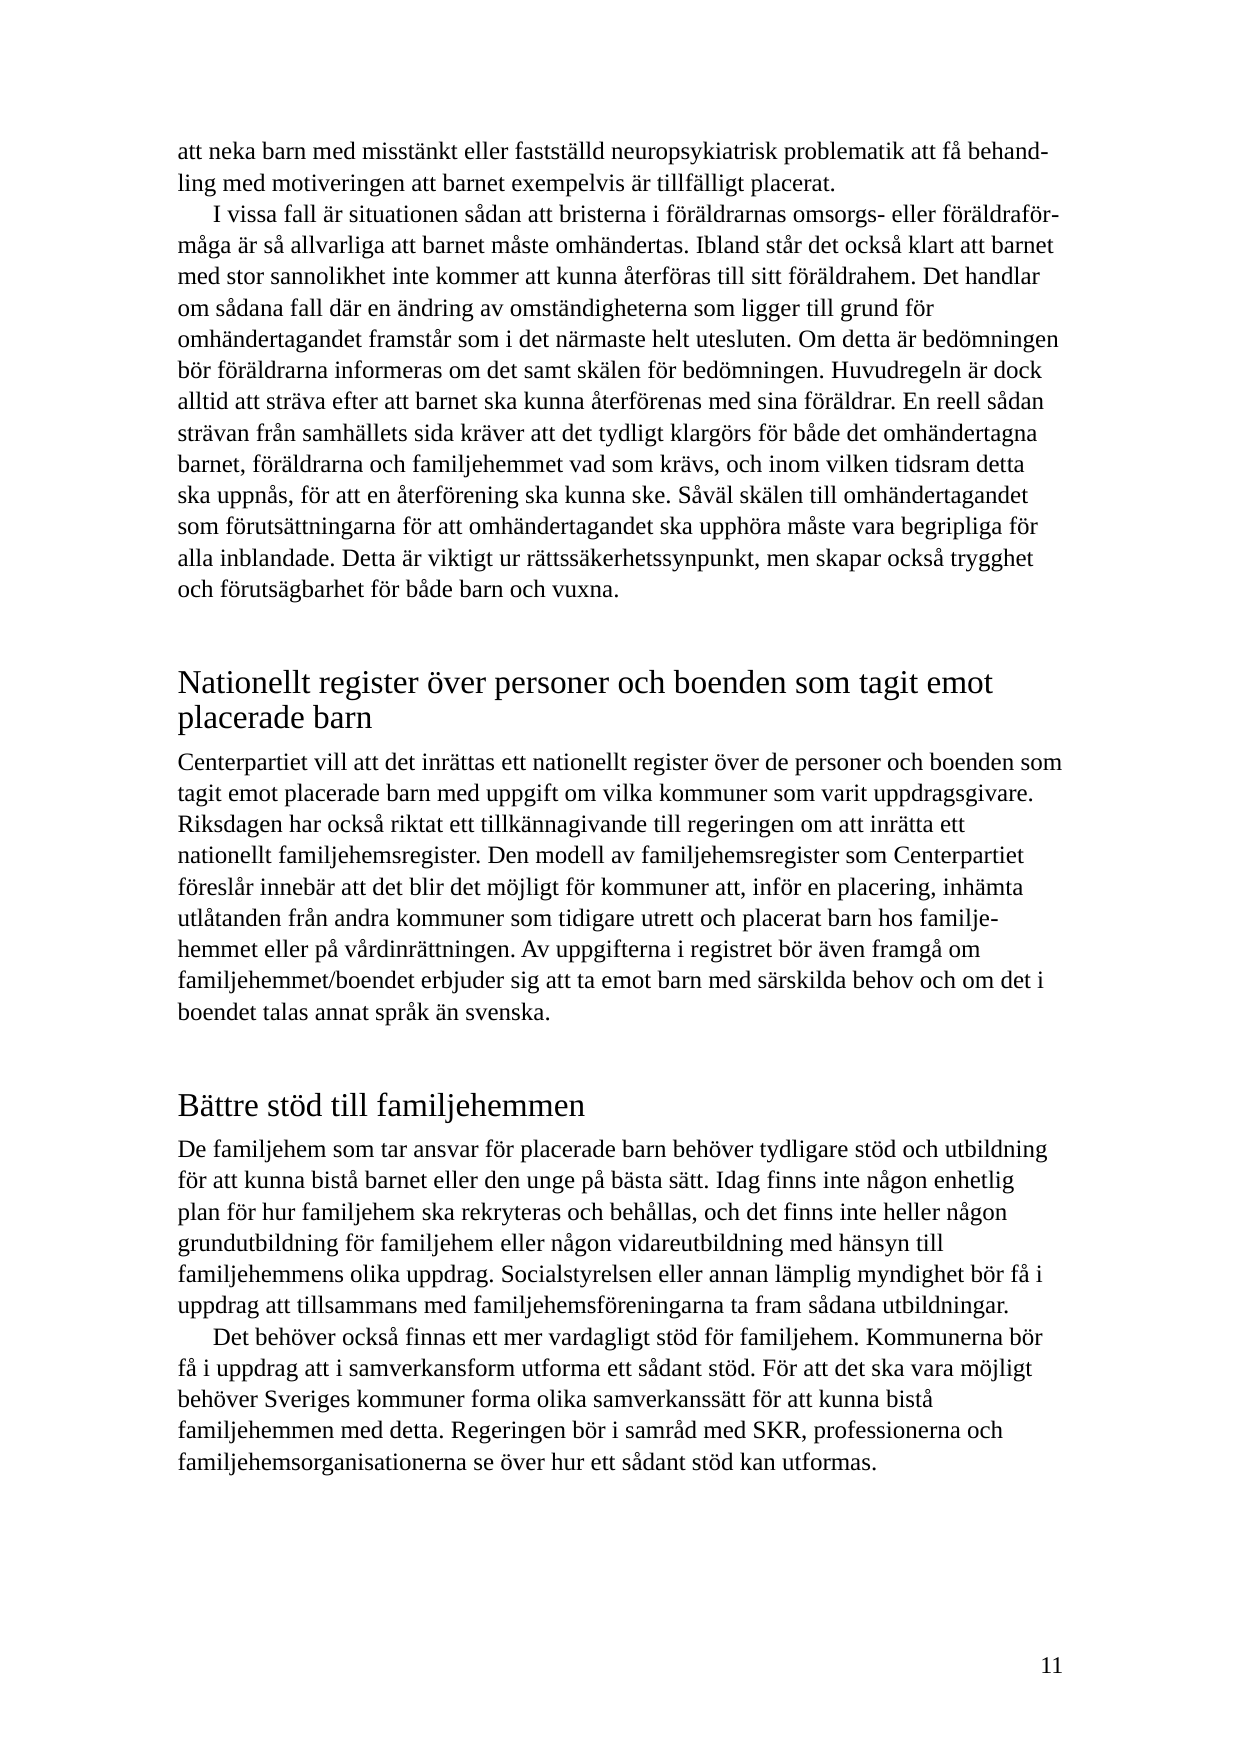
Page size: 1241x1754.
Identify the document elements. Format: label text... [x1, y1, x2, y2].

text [177, 134, 1063, 196]
text Det behöver också finnas ett mer vardagligt stöd för familjehem. Kommunerna bör få i uppdrag att i samverkansform utforma ett sådant stöd. För att det ska vara möjligt behöver Sveriges kommuner forma olika samverkanssätt för att kunna bistå familjehemmen med detta. Regeringen bör i samråd med SKR, professionerna och familjehemsorganisationerna se över hur ett sådant stöd kan utformas. [177, 1319, 1063, 1476]
subtitle Nationellt register över personer och boenden som tagit emot placerade barn [177, 665, 1063, 736]
text Centerpartiet vill att det inrättas ett nationellt register över de personer och boenden som tagit emot placerade barn med uppgift om vilka kommuner som varit uppdragsgivare. Riksdagen har också riktat ett tillkännagivande till regeringen om att inrätta ett nationellt familjehemsregister. Den modell av familjehemsregister som Centerpartiet föreslår innebär att det blir det möjligt för kommuner att, inför en placering, inhämta utlåtanden från andra kommuner som tidigare utrett och placerat barn hos familjehemmet eller på vårdinrättningen. Av uppgifterna i registret bör även framgå om familjehemmet/boendet erbjuder sig att ta emot barn med särskilda behov och om det i boendet talas annat språk än svenska. [177, 744, 1063, 1026]
text De familjehem som tar ansvar för placerade barn behöver tydligare stöd och utbildning för att kunna bistå barnet eller den unge på bästa sätt. Idag finns inte någon enhetlig plan för hur familjehem ska rekryteras och behållas, och det finns inte heller någon grundutbildning för familjehem eller någon vidareutbildning med hänsyn till familjehemmens olika uppdrag. Socialstyrelsen eller annan lämplig myndighet bör få i uppdrag att tillsammans med familjehemsföreningarna ta fram sådana utbildningar. [177, 1132, 1063, 1319]
subtitle Bättre stöd till familjehemmen [177, 1088, 1063, 1123]
text I vissa fall är situationen sådan att bristerna i föräldrarnas omsorgs- eller föräldraförmåga är så allvarliga att barnet måste omhändertas. Ibland står det också klart att barnet med stor sannolikhet inte kommer att kunna återföras till sitt föräldrahem. Det handlar om sådana fall där en ändring av omständigheterna som ligger till grund för omhändertagandet framstår som i det närmaste helt utesluten. Om detta är bedömningen bör föräldrarna informeras om det samt skälen för bedömningen. Huvudregeln är dock alltid att sträva efter att barnet ska kunna återförenas med sina föräldrar. En reell sådan strävan från samhällets sida kräver att det tydligt klargörs för både det omhändertagna barnet, föräldrarna och familjehemmet vad som krävs, och inom vilken tidsram detta ska uppnås, för att en återförening ska kunna ske. Såväl skälen till omhändertagandet som förutsättningarna för att omhändertagandet ska upphöra måste vara begripliga för alla inblandade. Detta är viktigt ur rättssäkerhetssynpunkt, men skapar också trygghet och förutsägbarhet för både barn och vuxna. [177, 196, 1063, 603]
